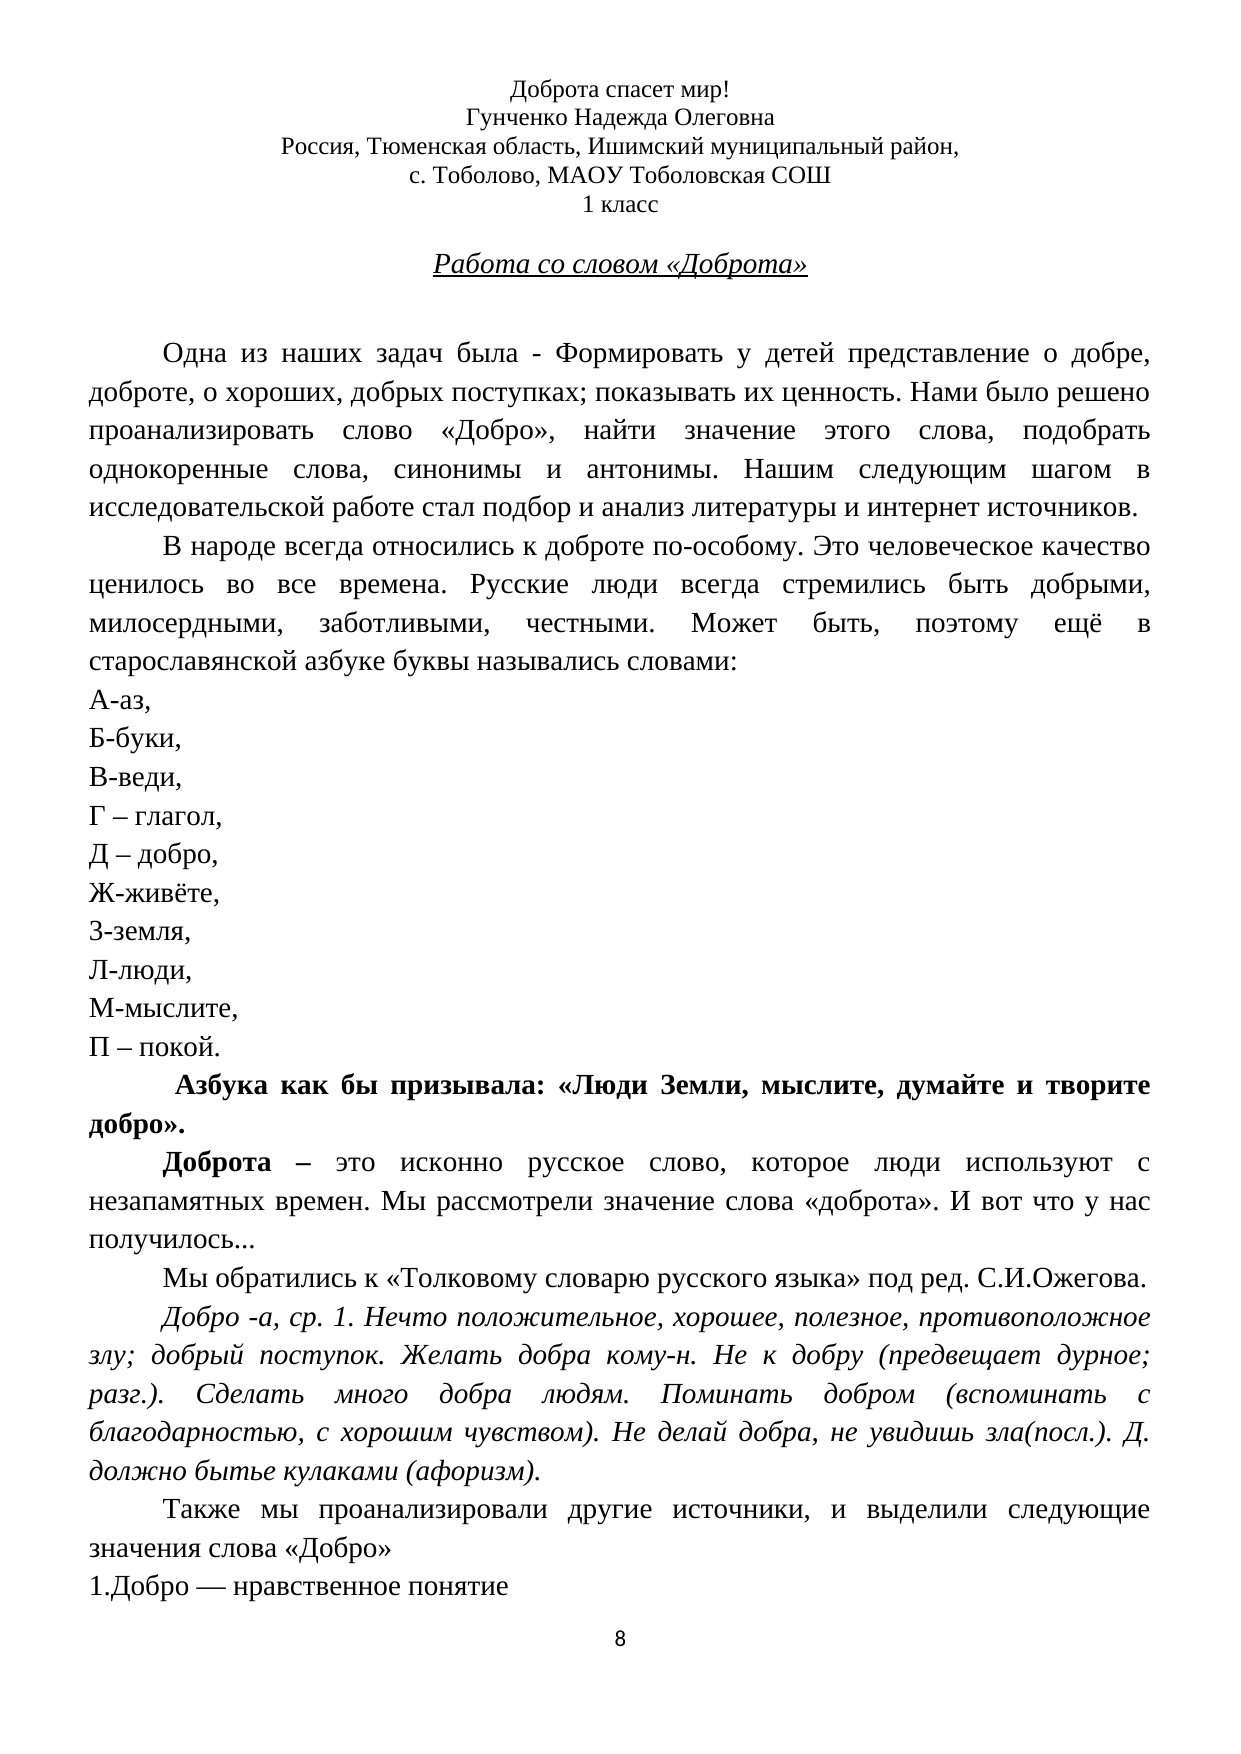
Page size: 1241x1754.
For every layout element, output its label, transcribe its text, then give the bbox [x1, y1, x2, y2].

text 3-земля, [89, 913, 1152, 947]
text Азбука как бы призывала: «Люди Земли, мыслите, думайте и творите добро». [89, 1067, 1152, 1139]
text Б-буки, [89, 721, 1152, 754]
text Л-люди, [89, 952, 1152, 985]
text А-аз, [89, 682, 1152, 716]
text Также мы проанализировали другие источники, и выделили следующие значения слова «Добро» [89, 1491, 1152, 1563]
text П – покой. [89, 1029, 1152, 1062]
text 1.Добро — нравственное понятие [89, 1568, 1152, 1602]
text Доброта – это исконно русское слово, которое люди используют с незапамятных времен. Мы рассмотрели значение слова «доброта». И вот что у нас получилось... [89, 1144, 1152, 1255]
text Одна из наших задач была - Формировать у детей представление о добре, доброте, о хороших, добрых поступках; показывать их ценность. Нами было решено проанализировать слово «Добро», найти значение этого слова, подобрать однокоренные слова, синонимы и антонимы. Нашим следующим шагом в исследовательской работе стал подбор и анализ литературы и интернет источников. [89, 335, 1152, 523]
text М-мыслите, [89, 990, 1152, 1024]
text Г – глагол, [89, 798, 1152, 831]
text Добро -а, ср. 1. Нечто положительное, хорошее, полезное, противоположное злу; добрый поступок. Желать добра кому-н. Не к добру (предвещает дурное; разг.). Сделать много добра людям. Поминать добром (вспоминать с благодарностью, с хорошим чувством). Не делай добра, не увидишь зла(посл.). Д. должно бытье кулаками (афоризм). [89, 1299, 1152, 1486]
text Работа со словом «Доброта» [89, 246, 1152, 280]
text Ж-живёте, [89, 875, 1152, 908]
text В народе всегда относились к доброте по-особому. Это человеческое качество ценилось во все времена. Русские люди всегда стремились быть добрыми, милосердными, заботливыми, честными. Может быть, поэтому ещё в старославянской азбуке буквы назывались словами: [89, 528, 1152, 677]
text Мы обратились к «Толковому словарю русского языка» под ред. С.И.Ожегова. [89, 1260, 1152, 1294]
text Д – добро, [89, 836, 1152, 870]
text В-веди, [89, 759, 1152, 793]
